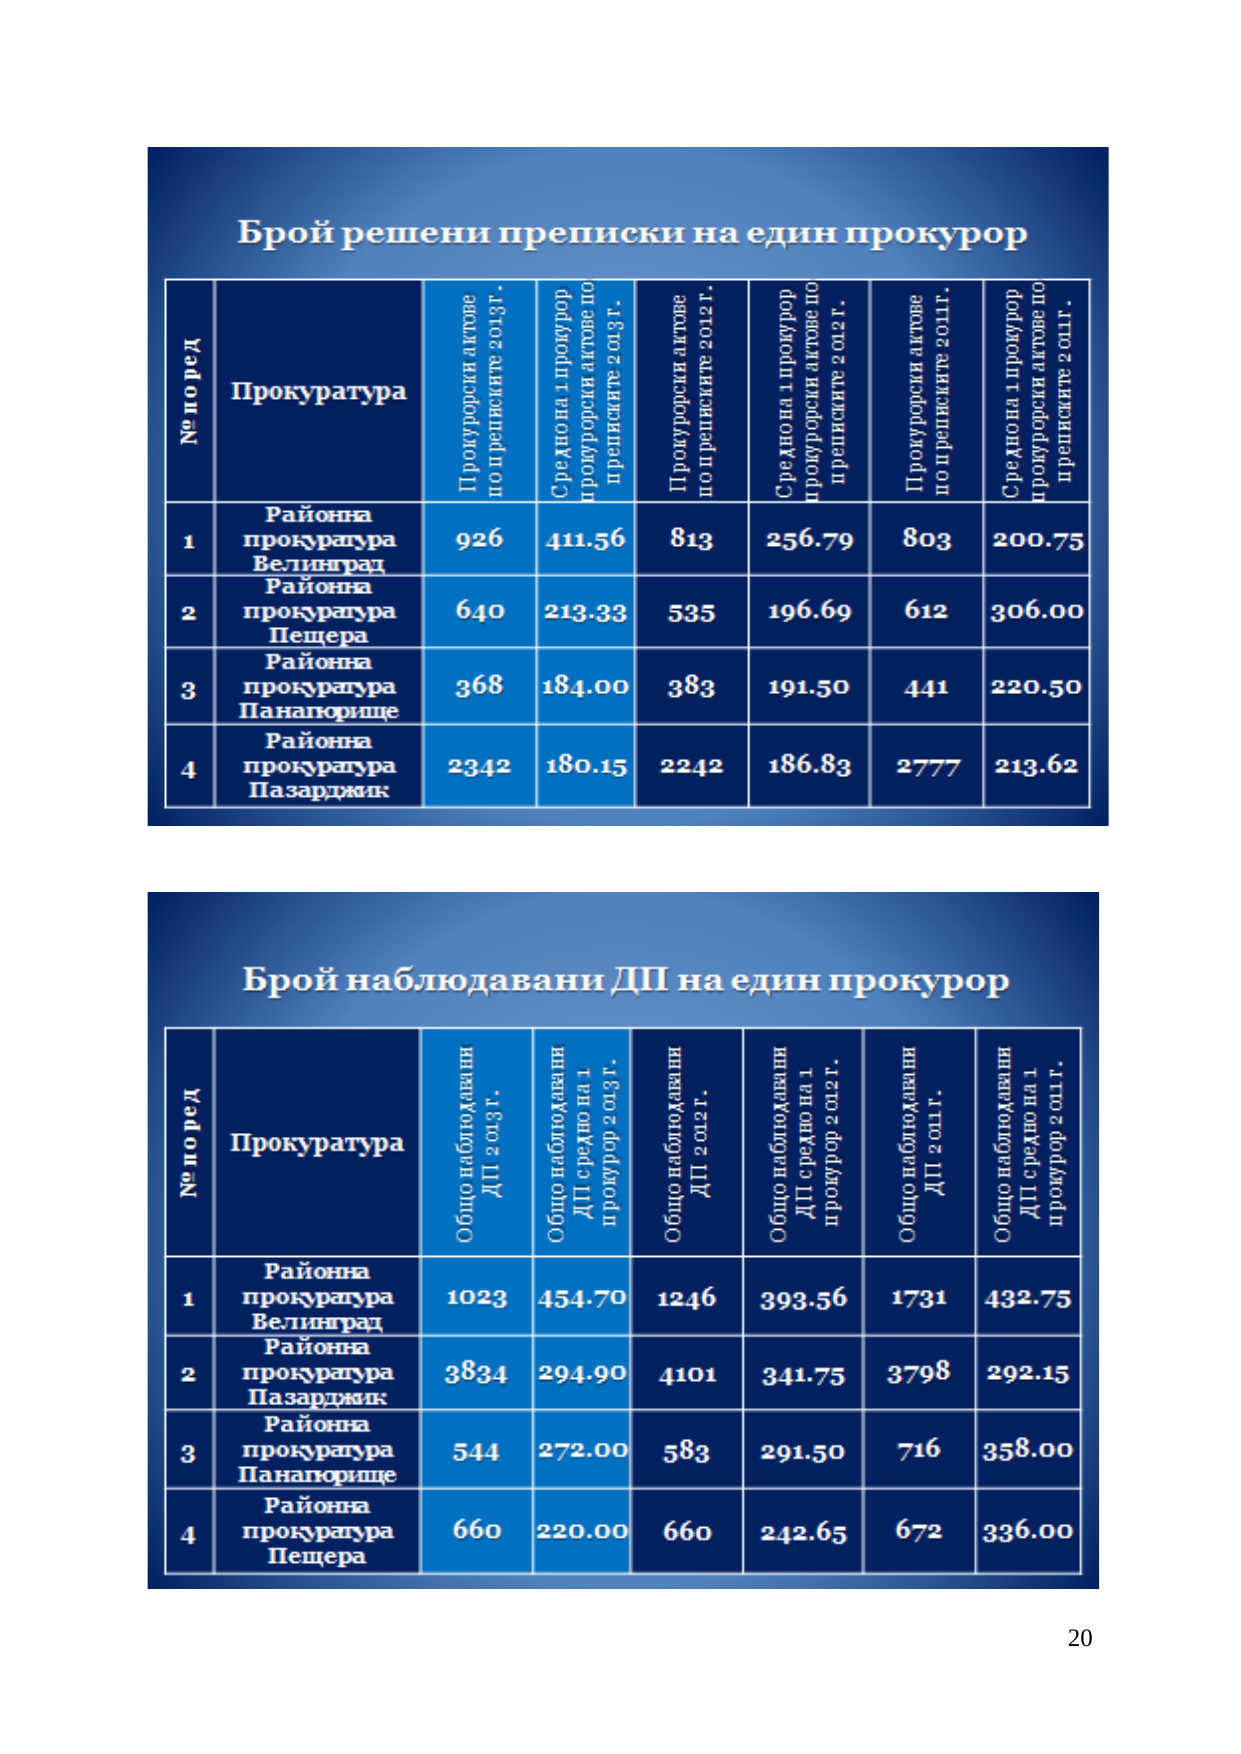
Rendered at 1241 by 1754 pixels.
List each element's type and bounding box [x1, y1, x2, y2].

picture [147, 892, 1100, 1589]
picture [147, 147, 1109, 826]
